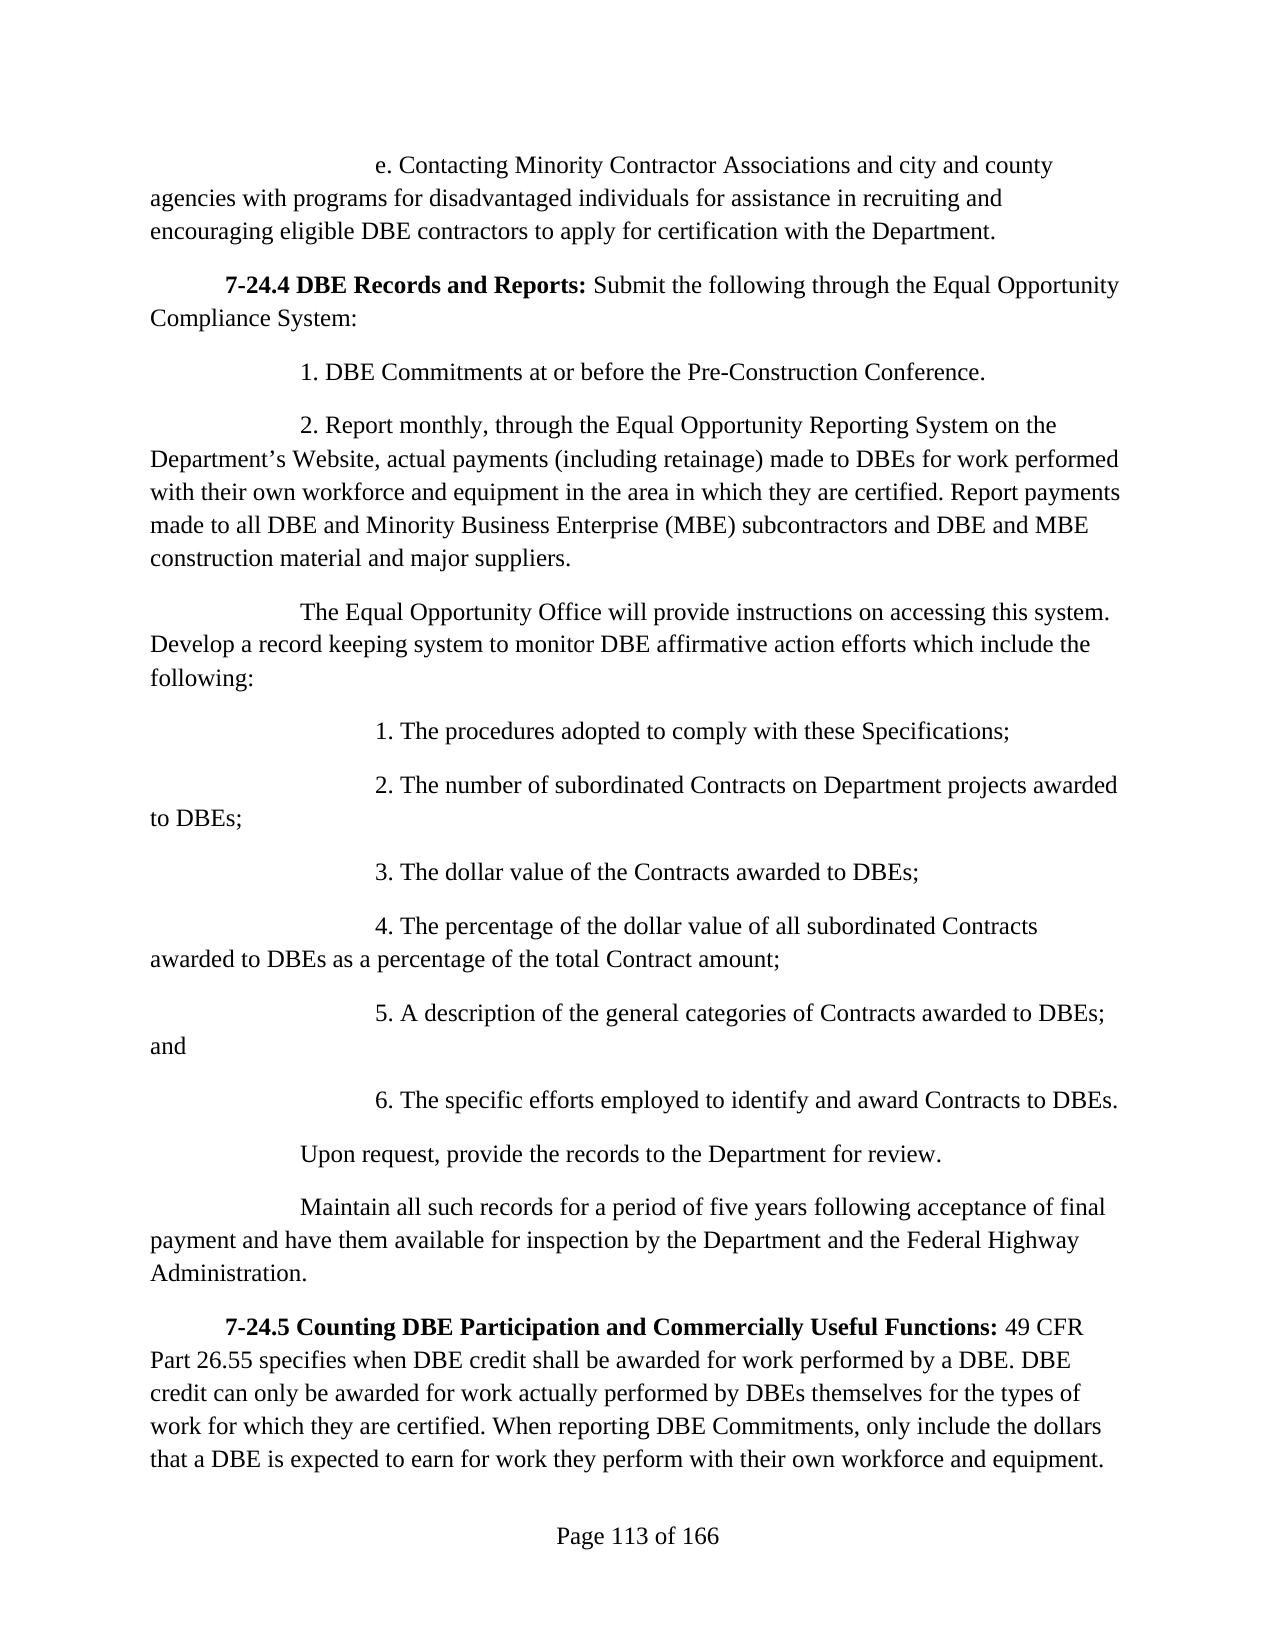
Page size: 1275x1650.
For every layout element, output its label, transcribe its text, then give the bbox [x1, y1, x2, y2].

text 1. The procedures adopted to comply with these Specifications; [150, 716, 1125, 745]
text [150, 1312, 1125, 1473]
text Upon request, provide the records to the Department for review. [150, 1139, 1125, 1167]
text 1. DBE Commitments at or before the Pre-Construction Conference. [150, 357, 1125, 386]
text 4. The percentage of the dollar value of all subordinated Contracts awarded to DBEs as a percentage of the total Contract amount; [150, 911, 1125, 973]
text 7-24.4 DBE Records and Reports: Submit the following through the Equal Opportunity Compliance System: [150, 270, 1125, 332]
text The Equal Opportunity Office will provide instructions on accessing this system. Develop a record keeping system to monitor DBE affirmative action efforts which include the following: [150, 597, 1125, 691]
text Maintain all such records for a period of five years following acceptance of final payment and have them available for inspection by the Department and the Federal Highway Administration. [150, 1192, 1125, 1287]
text 6. The specific efforts employed to identify and award Contracts to DBEs. [150, 1085, 1125, 1113]
text 5. A description of the general categories of Contracts awarded to DBEs; and [150, 998, 1125, 1060]
text e. Contacting Minority Contractor Associations and city and county agencies with programs for disadvantaged individuals for assistance in recruiting and encouraging eligible DBE contractors to apply for certification with the Department. [150, 150, 1125, 245]
text 2. Report monthly, through the Equal Opportunity Reporting System on the Department’s Website, actual payments (including retainage) made to DBEs for work performed with their own workforce and equipment in the area in which they are certified. Report payments made to all DBE and Minority Business Enterprise (MBE) subcontractors and DBE and MBE construction material and major suppliers. [150, 411, 1125, 571]
text 3. The dollar value of the Contracts awarded to DBEs; [150, 857, 1125, 886]
text 2. The number of subordinated Contracts on Department projects awarded to DBEs; [150, 770, 1125, 832]
